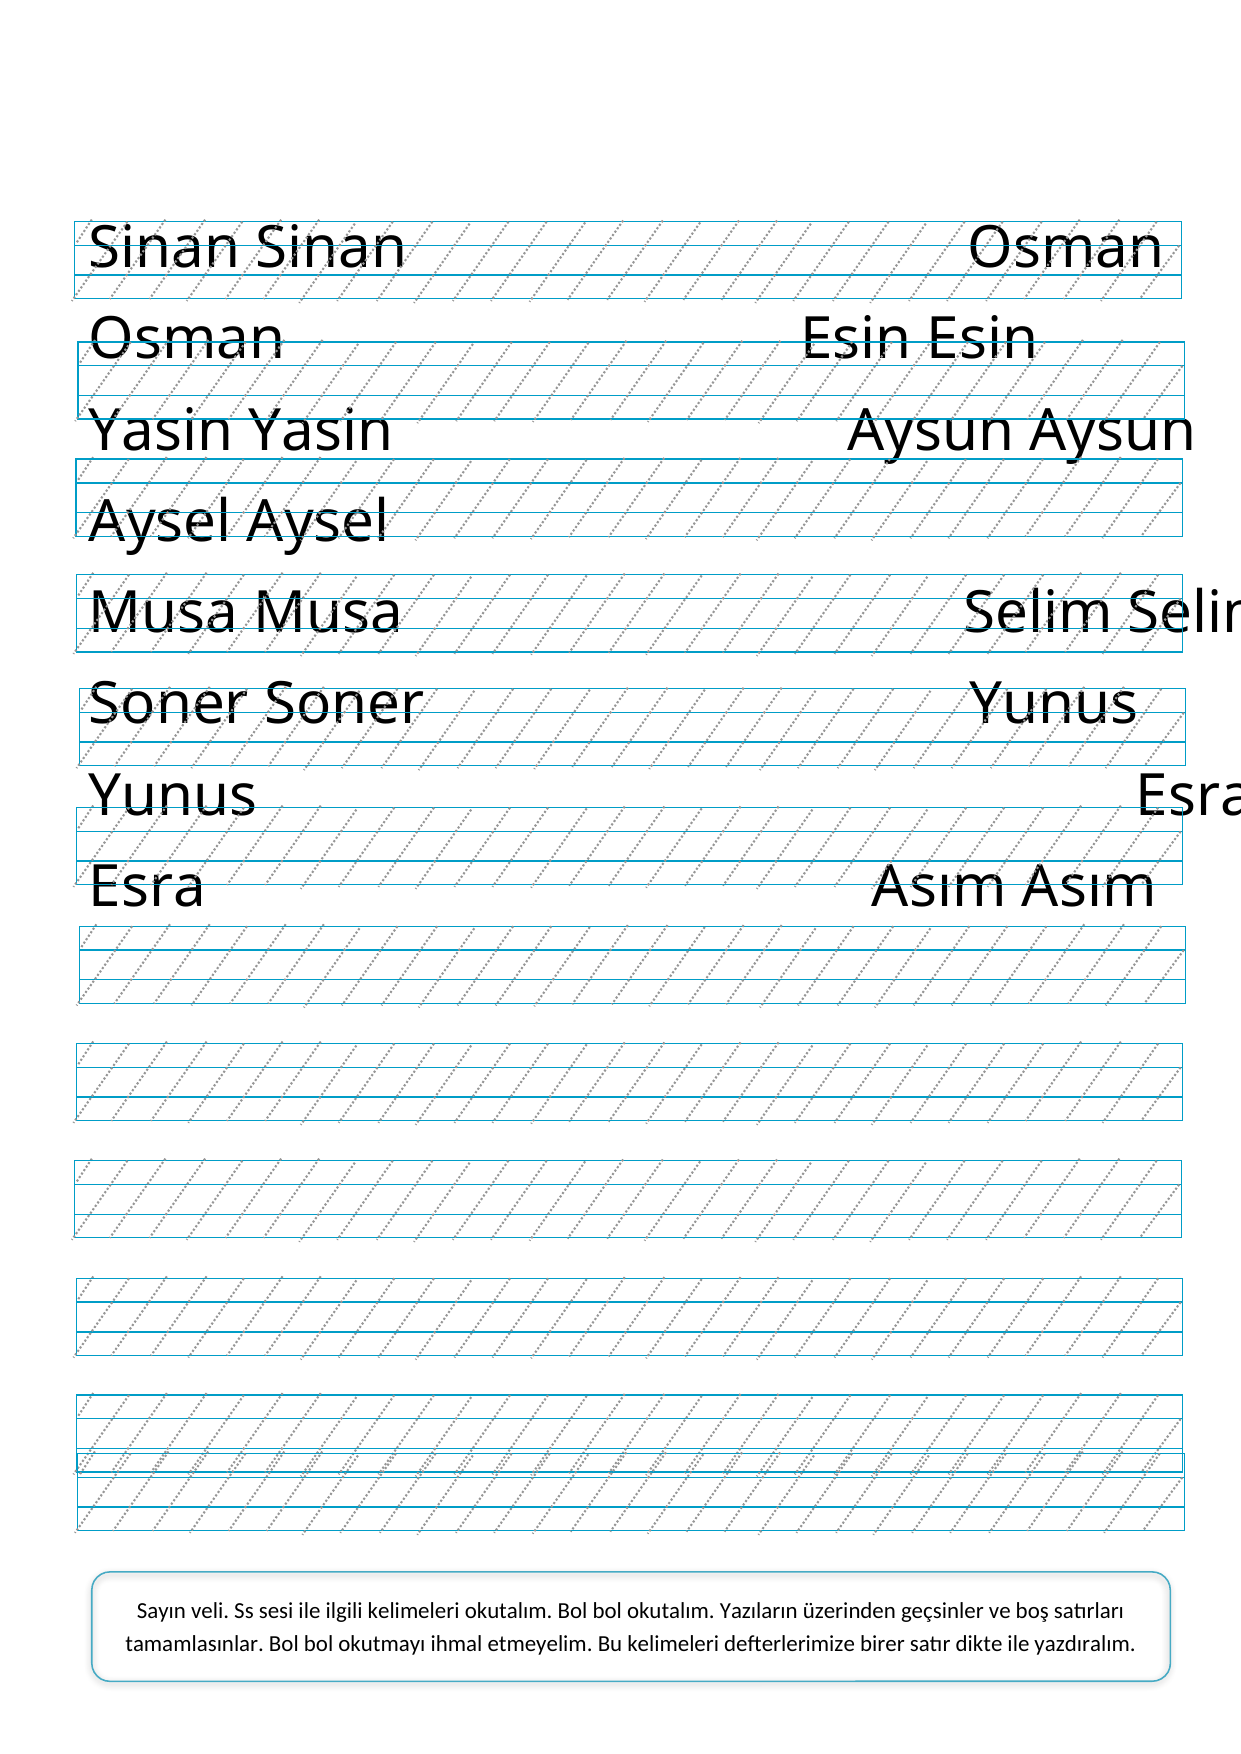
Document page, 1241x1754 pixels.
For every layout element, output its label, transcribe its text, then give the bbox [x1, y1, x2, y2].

text Sinan Sinan Osman Osman Esin Esin Yasin Yasin Aysun Aysun Aysel Aysel Musa Musa Selim Selim Soner Soner Yunus Yunus Esra Esra Asım Asım [88, 205, 1240, 924]
